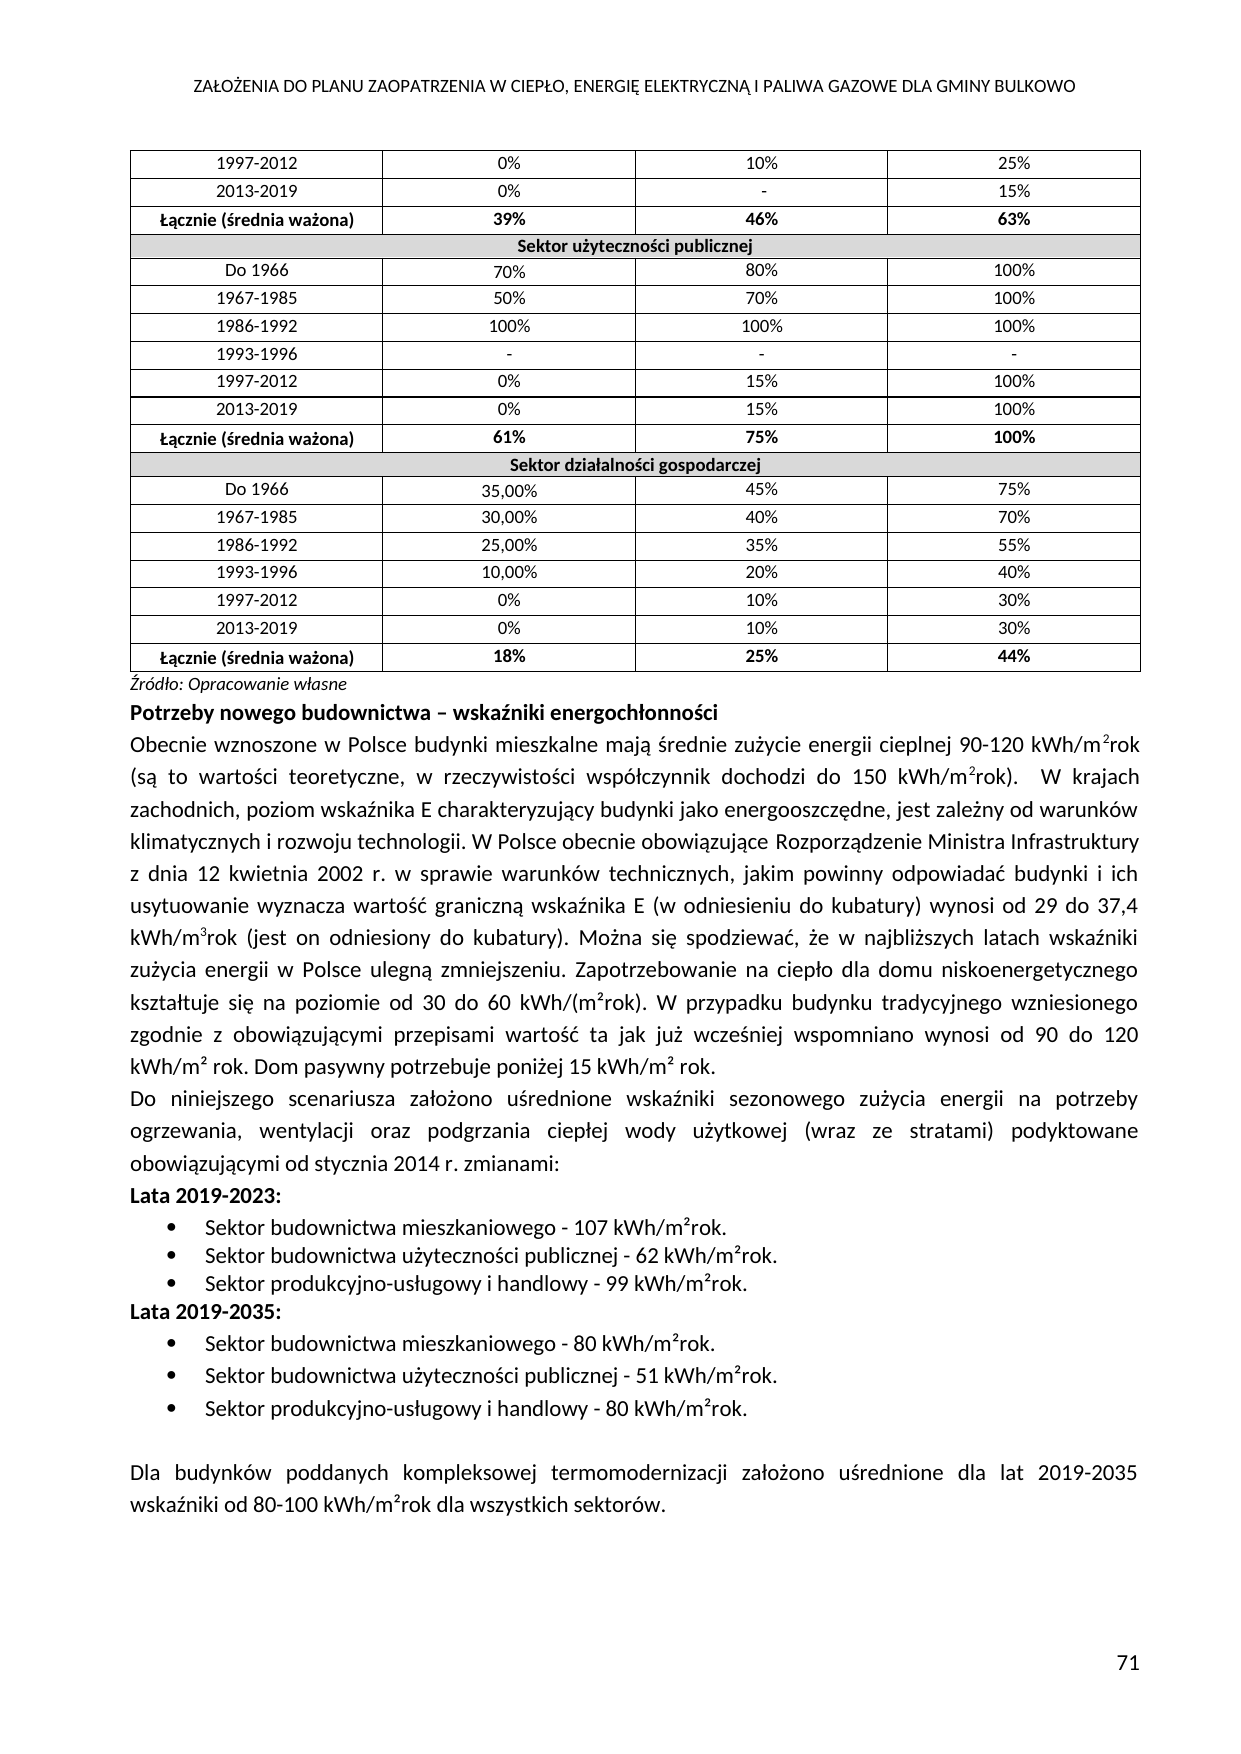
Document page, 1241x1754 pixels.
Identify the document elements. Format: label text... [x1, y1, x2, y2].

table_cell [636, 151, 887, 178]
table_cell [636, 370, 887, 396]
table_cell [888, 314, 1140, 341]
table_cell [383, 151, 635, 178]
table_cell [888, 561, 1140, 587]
list Sektor budownictwa użyteczności publicznej - 51 kWh/m²rok. [167, 1362, 1140, 1389]
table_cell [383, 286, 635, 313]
list Sektor budownictwa użyteczności publicznej - 62 kWh/m²rok. [167, 1241, 1140, 1269]
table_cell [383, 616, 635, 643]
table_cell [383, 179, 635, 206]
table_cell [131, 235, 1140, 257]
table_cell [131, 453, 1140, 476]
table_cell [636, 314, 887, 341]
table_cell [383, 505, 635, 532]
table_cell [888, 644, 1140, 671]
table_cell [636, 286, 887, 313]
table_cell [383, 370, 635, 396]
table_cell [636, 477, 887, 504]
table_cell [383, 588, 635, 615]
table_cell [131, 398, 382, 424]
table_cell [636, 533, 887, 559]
text Dla budynków poddanych kompleksowej termomodernizacji założono uśrednione dla lat 2019-2035 wskaźniki od 80-100 kWh/m²rok dla wszystkich sektorów. [130, 1458, 1140, 1518]
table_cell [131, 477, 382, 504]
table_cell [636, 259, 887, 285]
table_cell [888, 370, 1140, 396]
text Obecnie wznoszone w Polsce budynki mieszkalne mają średnie zużycie energii cieplnej 90-120 kWh/m2rok (są to wartości teoretyczne, w rzeczywistości współczynnik dochodzi do 150 kWh/m2rok). W krajach zachodnich, poziom wskaźnika E charakteryzujący budynki jako energooszczędne, jest zależny od warunków klimatycznych i rozwoju technologii. W Polsce obecnie obowiązujące Rozporządzenie Ministra Infrastruktury z dnia 12 kwietnia 2002 r. w sprawie warunków technicznych, jakim powinny odpowiadać budynki i ich usytuowanie wyznacza wartość graniczną wskaźnika E (w odniesieniu do kubatury) wynosi od 29 do 37,4 kWh/m3rok (jest on odniesiony do kubatury). Można się spodziewać, że w najbliższych latach wskaźniki zużycia energii w Polsce ulegną zmniejszeniu. Zapotrzebowanie na ciepło dla domu niskoenergetycznego kształtuje się na poziomie od 30 do 60 kWh/(m²rok). W przypadku budynku tradycyjnego wzniesionego zgodnie z obowiązującymi przepisami wartość ta jak już wcześniej wspomniano wynosi od 90 do 120 kWh/m² rok. Dom pasywny potrzebuje poniżej 15 kWh/m² rok. [130, 730, 1140, 1080]
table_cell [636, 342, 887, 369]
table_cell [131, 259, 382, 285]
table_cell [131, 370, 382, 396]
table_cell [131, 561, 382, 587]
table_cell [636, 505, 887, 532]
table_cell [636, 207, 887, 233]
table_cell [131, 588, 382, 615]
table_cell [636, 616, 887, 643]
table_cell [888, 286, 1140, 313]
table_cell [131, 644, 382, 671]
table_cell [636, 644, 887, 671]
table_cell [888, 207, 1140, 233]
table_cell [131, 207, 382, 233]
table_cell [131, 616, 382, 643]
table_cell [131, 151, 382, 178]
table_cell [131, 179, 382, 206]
text Do niniejszego scenariusza założono uśrednione wskaźniki sezonowego zużycia energii na potrzeby ogrzewania, wentylacji oraz podgrzania ciepłej wody użytkowej (wraz ze stratami) podyktowane obowiązującymi od stycznia 2014 r. zmianami: [130, 1084, 1140, 1177]
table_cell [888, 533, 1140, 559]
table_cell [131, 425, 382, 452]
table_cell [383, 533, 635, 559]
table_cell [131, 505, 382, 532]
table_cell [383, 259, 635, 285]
list Sektor budownictwa mieszkaniowego - 107 kWh/m²rok. [167, 1213, 1140, 1241]
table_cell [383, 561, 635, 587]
text Lata 2019-2023: [130, 1181, 1140, 1209]
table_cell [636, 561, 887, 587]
text Źródło: Opracowanie własne [130, 672, 1140, 695]
list Sektor produkcyjno-usługowy i handlowy - 80 kWh/m²rok. [167, 1394, 1140, 1422]
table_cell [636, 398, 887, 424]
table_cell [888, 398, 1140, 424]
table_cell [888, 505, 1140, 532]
text Lata 2019-2035: [130, 1297, 1140, 1325]
list Sektor produkcyjno-usługowy i handlowy - 99 kWh/m²rok. [167, 1269, 1140, 1297]
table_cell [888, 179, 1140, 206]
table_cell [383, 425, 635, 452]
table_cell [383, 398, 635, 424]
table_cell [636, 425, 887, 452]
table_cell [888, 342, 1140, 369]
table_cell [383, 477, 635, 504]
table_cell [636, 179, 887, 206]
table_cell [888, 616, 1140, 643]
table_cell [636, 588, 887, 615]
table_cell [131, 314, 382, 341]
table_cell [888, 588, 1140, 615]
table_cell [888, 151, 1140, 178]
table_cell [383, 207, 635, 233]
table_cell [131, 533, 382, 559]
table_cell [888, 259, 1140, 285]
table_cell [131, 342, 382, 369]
list Sektor budownictwa mieszkaniowego - 80 kWh/m²rok. [167, 1329, 1140, 1357]
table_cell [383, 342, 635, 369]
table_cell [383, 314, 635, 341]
text Potrzeby nowego budownictwa – wskaźniki energochłonności [130, 698, 1140, 726]
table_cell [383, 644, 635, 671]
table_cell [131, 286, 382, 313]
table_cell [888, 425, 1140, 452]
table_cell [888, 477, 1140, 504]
